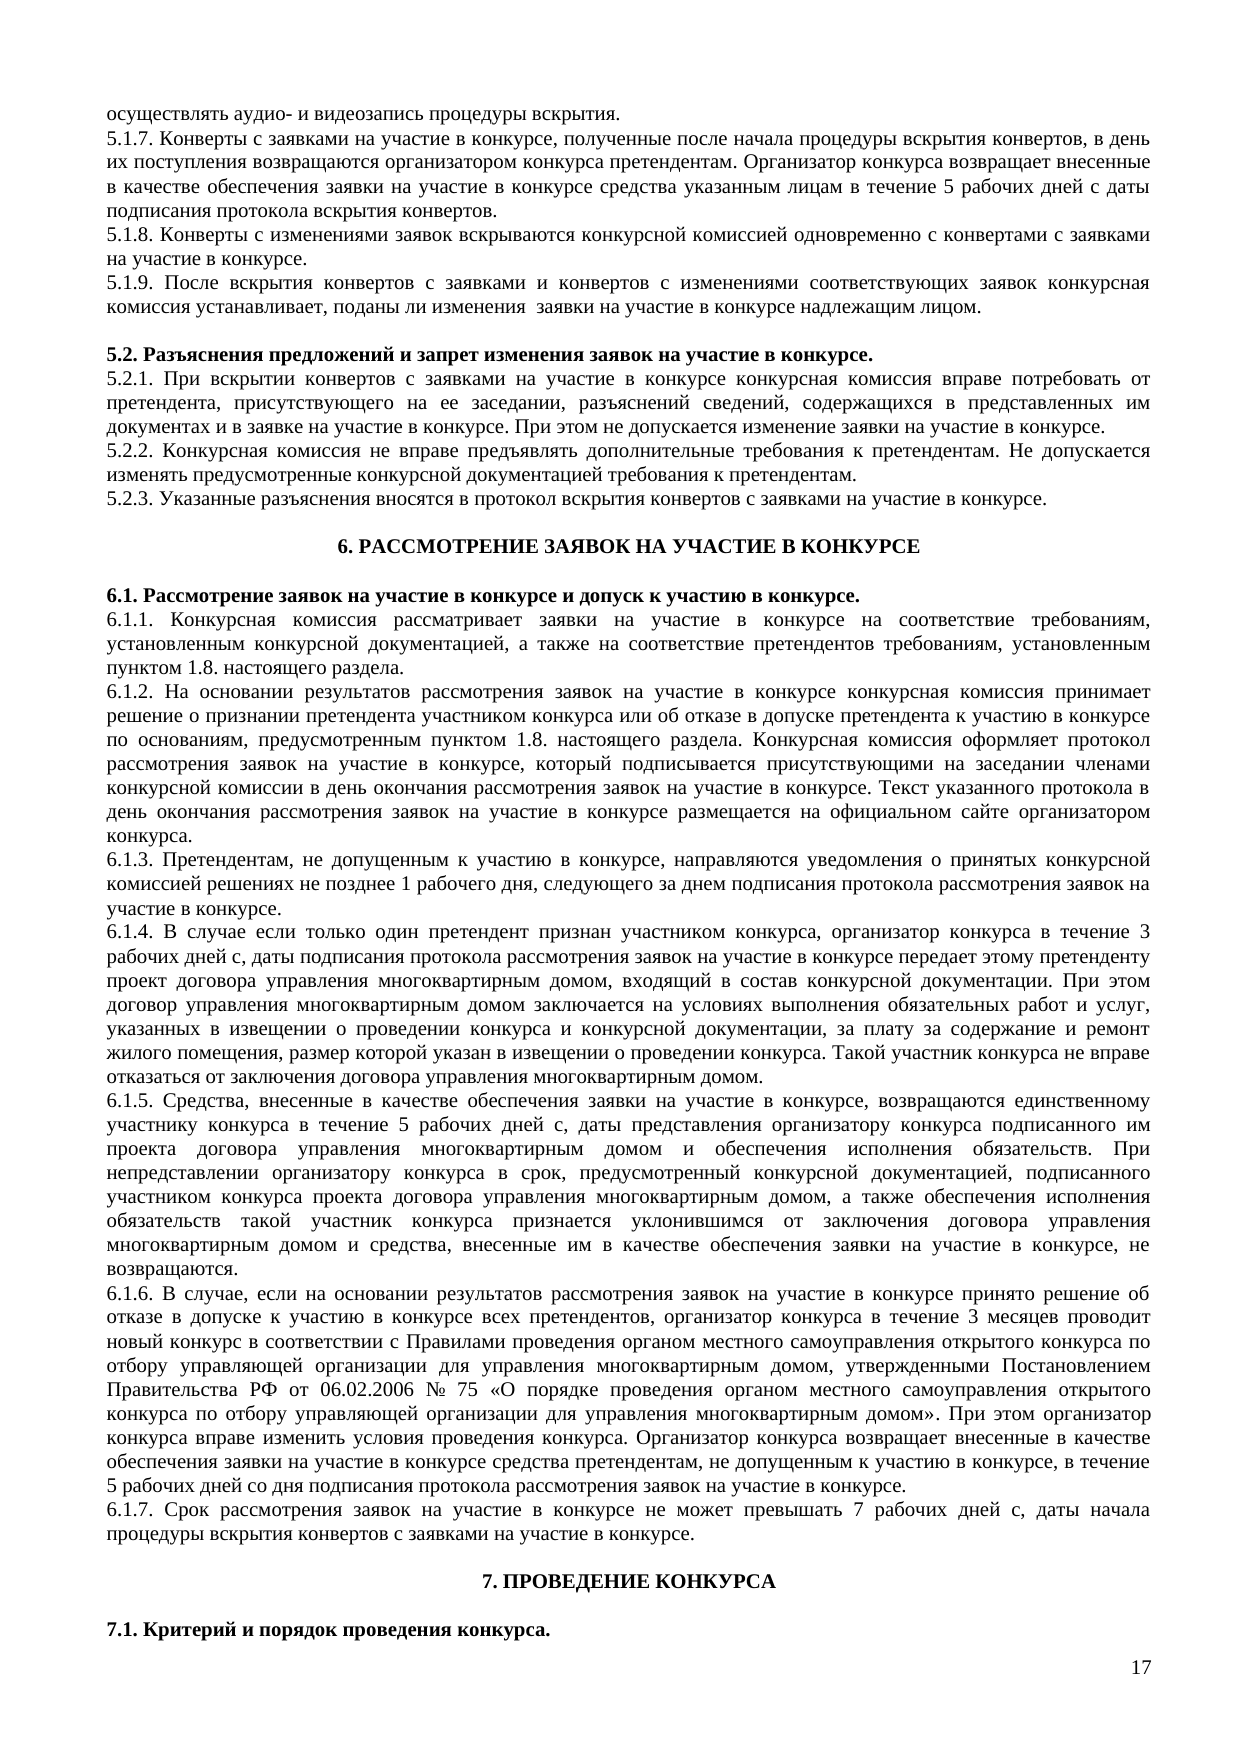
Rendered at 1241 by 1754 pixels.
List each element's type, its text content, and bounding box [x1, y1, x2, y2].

text 6.1.1. Конкурсная комиссия рассматривает заявки на участие в конкурсе на соответствие требованиям, установленным конкурсной документацией, а также на соответствие претендентов требованиям, установленным пунктом 1.8. настоящего раздела. [106, 607, 1152, 679]
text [106, 101, 1152, 125]
text 6.1.4. В случае если только один претендент признан участником конкурса, организатор конкурса в течение 3 рабочих дней с, даты подписания протокола рассмотрения заявок на участие в конкурсе передает этому претенденту проект договора управления многоквартирным домом, входящий в состав конкурсной документации. При этом договор управления многоквартирным домом заключается на условиях выполнения обязательных работ и услуг, указанных в извещении о проведении конкурса и конкурсной документации, за плату за содержание и ремонт жилого помещения, размер которой указан в извещении о проведении конкурса. Такой участник конкурса не вправе отказаться от заключения договора управления многоквартирным домом. [106, 919, 1152, 1088]
text 5.2.1. При вскрытии конвертов с заявками на участие в конкурсе конкурсная комиссия вправе потребовать от претендента, присутствующего на ее заседании, разъяснений сведений, содержащихся в представленных им документах и в заявке на участие в конкурсе. При этом не допускается изменение заявки на участие в конкурсе. [106, 366, 1152, 438]
text 6.1.7. Срок рассмотрения заявок на участие в конкурсе не может превышать 7 рабочих дней с, даты начала процедуры вскрытия конвертов с заявками на участие в конкурсе. [106, 1497, 1152, 1545]
text 7.1. Критерий и порядок проведения конкурса. [106, 1617, 1152, 1641]
text 6. РАССМОТРЕНИЕ ЗАЯВОК НА УЧАСТИЕ В КОНКУРСЕ [106, 534, 1152, 558]
text 5.1.7. Конверты с заявками на участие в конкурсе, полученные после начала процедуры вскрытия конвертов, в день их поступления возвращаются организатором конкурса претендентам. Организатор конкурса возвращает внесенные в качестве обеспечения заявки на участие в конкурсе средства указанным лицам в течение 5 рабочих дней с даты подписания протокола вскрытия конвертов. [106, 125, 1152, 222]
text 6.1.3. Претендентам, не допущенным к участию в конкурсе, направляются уведомления о принятых конкурсной комиссией решениях не позднее 1 рабочего дня, следующего за днем подписания протокола рассмотрения заявок на участие в конкурсе. [106, 847, 1152, 919]
text 6.1.5. Средства, внесенные в качестве обеспечения заявки на участие в конкурсе, возвращаются единственному участнику конкурса в течение 5 рабочих дней с, даты представления организатору конкурса подписанного им проекта договора управления многоквартирным домом и обеспечения исполнения обязательств. При непредставлении организатору конкурса в срок, предусмотренный конкурсной документацией, подписанного участником конкурса проекта договора управления многоквартирным домом, а также обеспечения исполнения обязательств такой участник конкурса признается уклонившимся от заключения договора управления многоквартирным домом и средства, внесенные им в качестве обеспечения заявки на участие в конкурсе, не возвращаются. [106, 1088, 1152, 1280]
text 5.2.3. Указанные разъяснения вносятся в протокол вскрытия конвертов с заявками на участие в конкурсе. [106, 486, 1152, 510]
text 6.1.6. В случае, если на основании результатов рассмотрения заявок на участие в конкурсе принято решение об отказе в допуске к участию в конкурсе всех претендентов, организатор конкурса в течение 3 месяцев проводит новый конкурс в соответствии с Правилами проведения органом местного самоуправления открытого конкурса по отбору управляющей организации для управления многоквартирным домом, утвержденными Постановлением Правительства РФ от 06.02.2006 № 75 «О порядке проведения органом местного самоуправления открытого конкурса по отбору управляющей организации для управления многоквартирным домом». При этом организатор конкурса вправе изменить условия проведения конкурса. Организатор конкурса возвращает внесенные в качестве обеспечения заявки на участие в конкурсе средства претендентам, не допущенным к участию в конкурсе, в течение 5 рабочих дней со дня подписания протокола рассмотрения заявок на участие в конкурсе. [106, 1280, 1152, 1497]
text 5.2. Разъяснения предложений и запрет изменения заявок на участие в конкурсе. [106, 342, 1152, 366]
text 5.1.8. Конверты с изменениями заявок вскрываются конкурсной комиссией одновременно с конвертами с заявками на участие в конкурсе. [106, 222, 1152, 270]
text 6.1. Рассмотрение заявок на участие в конкурсе и допуск к участию в конкурсе. [106, 583, 1152, 607]
text 5.1.9. После вскрытия конвертов с заявками и конвертов с изменениями соответствующих заявок конкурсная комиссия устанавливает, поданы ли изменения заявки на участие в конкурсе надлежащим лицом. [106, 270, 1152, 318]
text 5.2.2. Конкурсная комиссия не вправе предъявлять дополнительные требования к претендентам. Не допускается изменять предусмотренные конкурсной документацией требования к претендентам. [106, 438, 1152, 486]
text 7. ПРОВЕДЕНИЕ КОНКУРСА [106, 1569, 1152, 1593]
text 6.1.2. На основании результатов рассмотрения заявок на участие в конкурсе конкурсная комиссия принимает решение о признании претендента участником конкурса или об отказе в допуске претендента к участию в конкурсе по основаниям, предусмотренным пунктом 1.8. настоящего раздела. Конкурсная комиссия оформляет протокол рассмотрения заявок на участие в конкурсе, который подписывается присутствующими на заседании членами конкурсной комиссии в день окончания рассмотрения заявок на участие в конкурсе. Текст указанного протокола в день окончания рассмотрения заявок на участие в конкурсе размещается на официальном сайте организатором конкурса. [106, 679, 1152, 847]
